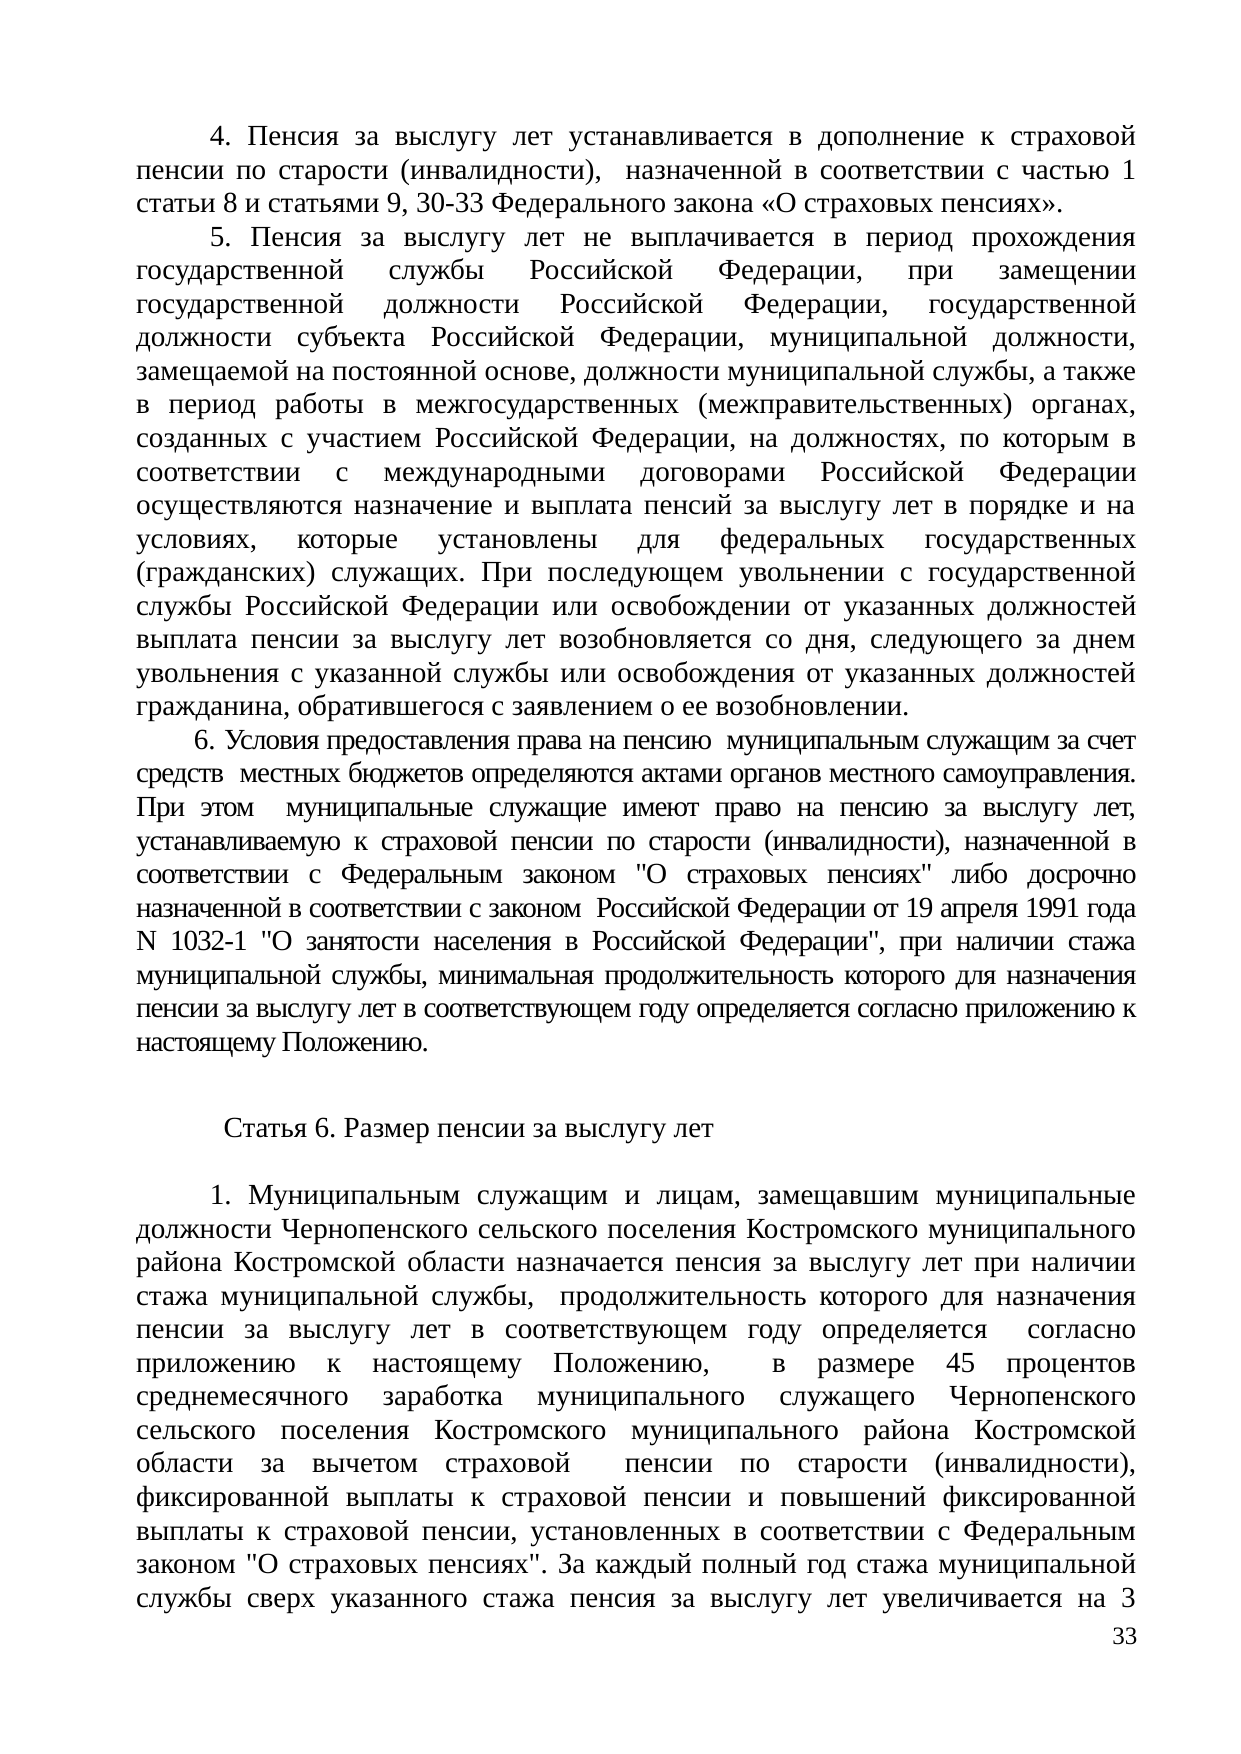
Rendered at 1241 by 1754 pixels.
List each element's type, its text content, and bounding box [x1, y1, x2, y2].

text Статья 6. Размер пенсии за выслугу лет [136, 1110, 1137, 1144]
text 4. Пенсия за выслугу лет устанавливается в дополнение к страховой пенсии по старости (инвалидности), назначенной в соответствии с частью 1 статьи 8 и статьями 9, 30-33 Федерального закона «О страховых пенсиях». [136, 118, 1137, 219]
text 5. Пенсия за выслугу лет не выплачивается в период прохождения государственной службы Российской Федерации, при замещении государственной должности Российской Федерации, государственной должности субъекта Российской Федерации, муниципальной должности, замещаемой на постоянной основе, должности муниципальной службы, а также в период работы в межгосударственных (межправительственных) органах, созданных с участием Российской Федерации, на должностях, по которым в соответствии с международными договорами Российской Федерации осуществляются назначение и выплата пенсий за выслугу лет в порядке и на условиях, которые установлены для федеральных государственных (гражданских) служащих. При последующем увольнении с государственной службы Российской Федерации или освобождении от указанных должностей выплата пенсии за выслугу лет возобновляется со дня, следующего за днем увольнения с указанной службы или освобождения от указанных должностей гражданина, обратившегося с заявлением о ее возобновлении. [136, 219, 1137, 722]
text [136, 1177, 1137, 1613]
text 6. Условия предоставления права на пенсию муниципальным служащим за счет средств местных бюджетов определяются актами органов местного самоуправления. При этом муниципальные служащие имеют право на пенсию за выслугу лет, устанавливаемую к страховой пенсии по старости (инвалидности), назначенной в соответствии с Федеральным законом "О страховых пенсиях" либо досрочно назначенной в соответствии с законом Российской Федерации от 19 апреля 1991 года N 1032-1 "О занятости населения в Российской Федерации", при наличии стажа муниципальной службы, минимальная продолжительность которого для назначения пенсии за выслугу лет в соответствующем году определяется согласно приложению к настоящему Положению. [136, 722, 1137, 1057]
